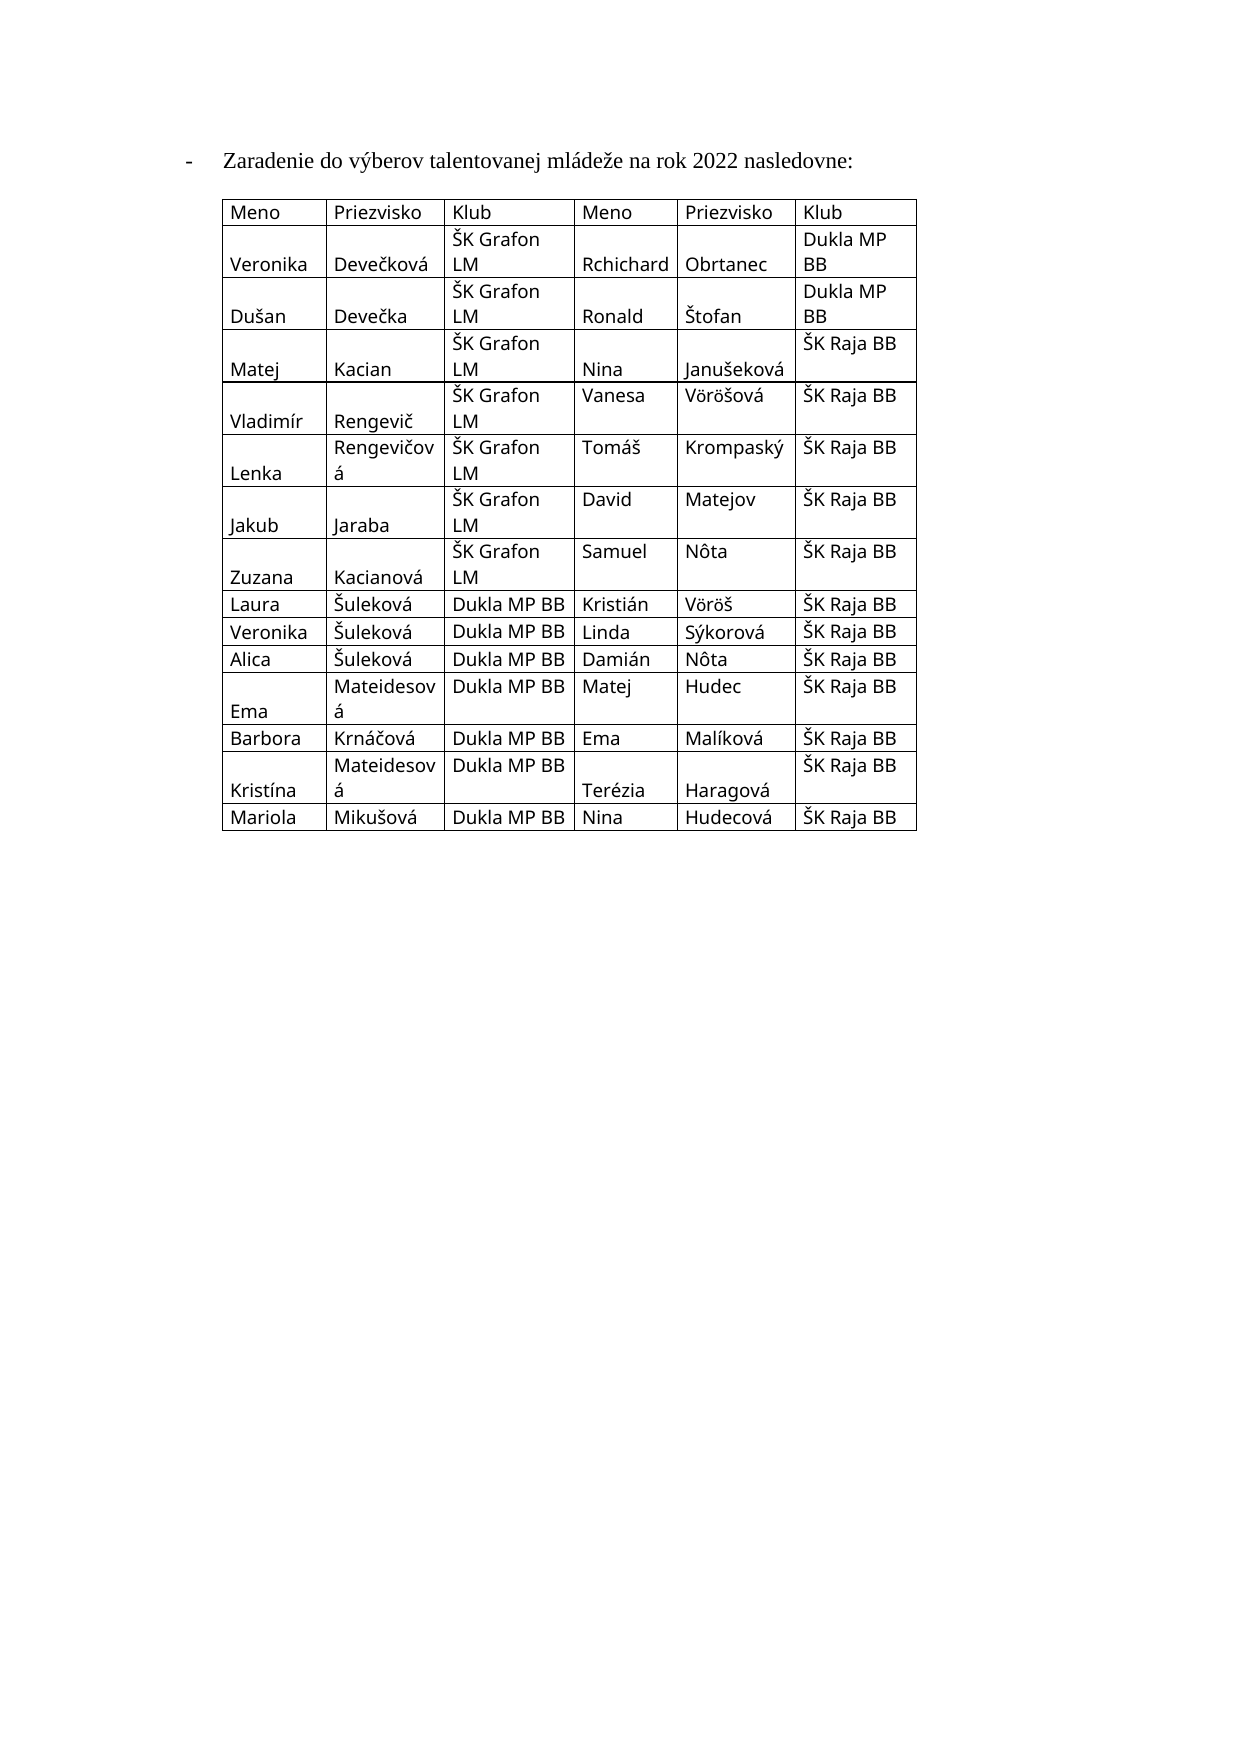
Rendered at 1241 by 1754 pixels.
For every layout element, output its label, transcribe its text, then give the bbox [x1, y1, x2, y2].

table_cell Mateidesová [327, 673, 444, 724]
table_cell Damián [575, 646, 677, 672]
table_cell Kristína [223, 752, 326, 803]
table_cell Terézia [575, 752, 677, 803]
table_cell Linda [575, 618, 677, 645]
table_cell Kacianová [327, 539, 444, 590]
table_cell Devečková [327, 226, 444, 277]
table_cell Devečka [327, 278, 444, 329]
table_cell ŠK Raja BB [796, 618, 916, 645]
table_cell Vöröš [678, 591, 795, 617]
table_cell Mariola [223, 804, 326, 829]
table_cell Haragová [678, 752, 795, 803]
table_cell ŠK Raja BB [796, 752, 916, 803]
table_cell David [575, 487, 677, 538]
table_cell Dukla MP BB [445, 673, 574, 724]
table_cell ŠK Grafon LM [445, 435, 574, 486]
table_cell ŠK Raja BB [796, 591, 916, 617]
table_cell Matej [575, 673, 677, 724]
table_cell ŠK Grafon LM [445, 539, 574, 590]
table_cell Dušan [223, 278, 326, 329]
table_cell Kacian [327, 330, 444, 381]
table_cell Krnáčová [327, 725, 444, 751]
table_cell Dukla MP BB [445, 618, 574, 645]
table_cell Nina [575, 804, 677, 829]
table_cell ŠK Grafon LM [445, 278, 574, 329]
table_cell Sýkorová [678, 618, 795, 645]
table_cell Matej [223, 330, 326, 381]
table_cell Veronika [223, 618, 326, 645]
table_cell Rengevič [327, 383, 444, 433]
table_cell Nôta [678, 539, 795, 590]
table_cell Malíková [678, 725, 795, 751]
table_cell Obrtanec [678, 226, 795, 277]
table_cell Mateidesová [327, 752, 444, 803]
table_cell ŠK Grafon LM [445, 226, 574, 277]
table_cell Jaraba [327, 487, 444, 538]
table_cell Šuleková [327, 646, 444, 672]
table_header Klub [796, 200, 916, 225]
table_cell ŠK Grafon LM [445, 487, 574, 538]
table_cell ŠK Raja BB [796, 646, 916, 672]
table_cell Dukla MP BB [445, 804, 574, 829]
table_cell Ema [223, 673, 326, 724]
table_cell Štofan [678, 278, 795, 329]
table_cell Janušeková [678, 330, 795, 381]
table_cell Tomáš [575, 435, 677, 486]
list Zaradenie do výberov talentovanej mládeže na rok 2022 nasledovne: [185, 148, 1093, 174]
table_cell Dukla MP BB [445, 752, 574, 803]
table_cell ŠK Raja BB [796, 383, 916, 433]
table_cell Jakub [223, 487, 326, 538]
table_cell Dukla MP BB [445, 646, 574, 672]
table_cell ŠK Raja BB [796, 725, 916, 751]
table_cell Dukla MP BB [445, 591, 574, 617]
table_cell Dukla MP BB [796, 278, 916, 329]
table_cell Krompaský [678, 435, 795, 486]
table_cell Vladimír [223, 383, 326, 433]
table_cell Hudec [678, 673, 795, 724]
table_header Priezvisko [327, 200, 444, 225]
table_cell Kristián [575, 591, 677, 617]
table_cell Hudecová [678, 804, 795, 829]
table_cell Vanesa [575, 383, 677, 433]
table_cell ŠK Raja BB [796, 330, 916, 381]
table_cell ŠK Raja BB [796, 539, 916, 590]
table_cell Veronika [223, 226, 326, 277]
table_cell Rchichard [575, 226, 677, 277]
table_cell Samuel [575, 539, 677, 590]
table_cell Nôta [678, 646, 795, 672]
table_cell ŠK Grafon LM [445, 383, 574, 433]
table_cell Mikušová [327, 804, 444, 829]
table_cell ŠK Raja BB [796, 435, 916, 486]
table_header Meno [223, 200, 326, 225]
table_header Klub [445, 200, 574, 225]
table_cell Rengevičová [327, 435, 444, 486]
table_cell ŠK Raja BB [796, 804, 916, 829]
table_cell Ema [575, 725, 677, 751]
table_header Meno [575, 200, 677, 225]
table_cell Dukla MP BB [445, 725, 574, 751]
table_cell ŠK Raja BB [796, 487, 916, 538]
table_cell Šuleková [327, 591, 444, 617]
table_cell Lenka [223, 435, 326, 486]
table_cell Laura [223, 591, 326, 617]
table_cell ŠK Grafon LM [445, 330, 574, 381]
table_cell Dukla MP BB [796, 226, 916, 277]
table_cell Alica [223, 646, 326, 672]
table_cell Vöröšová [678, 383, 795, 433]
table_cell Matejov [678, 487, 795, 538]
table_cell Barbora [223, 725, 326, 751]
table_cell Ronald [575, 278, 677, 329]
table_header Priezvisko [678, 200, 795, 225]
table_cell Zuzana [223, 539, 326, 590]
table_cell ŠK Raja BB [796, 673, 916, 724]
table_cell Nina [575, 330, 677, 381]
table_cell Šuleková [327, 618, 444, 645]
